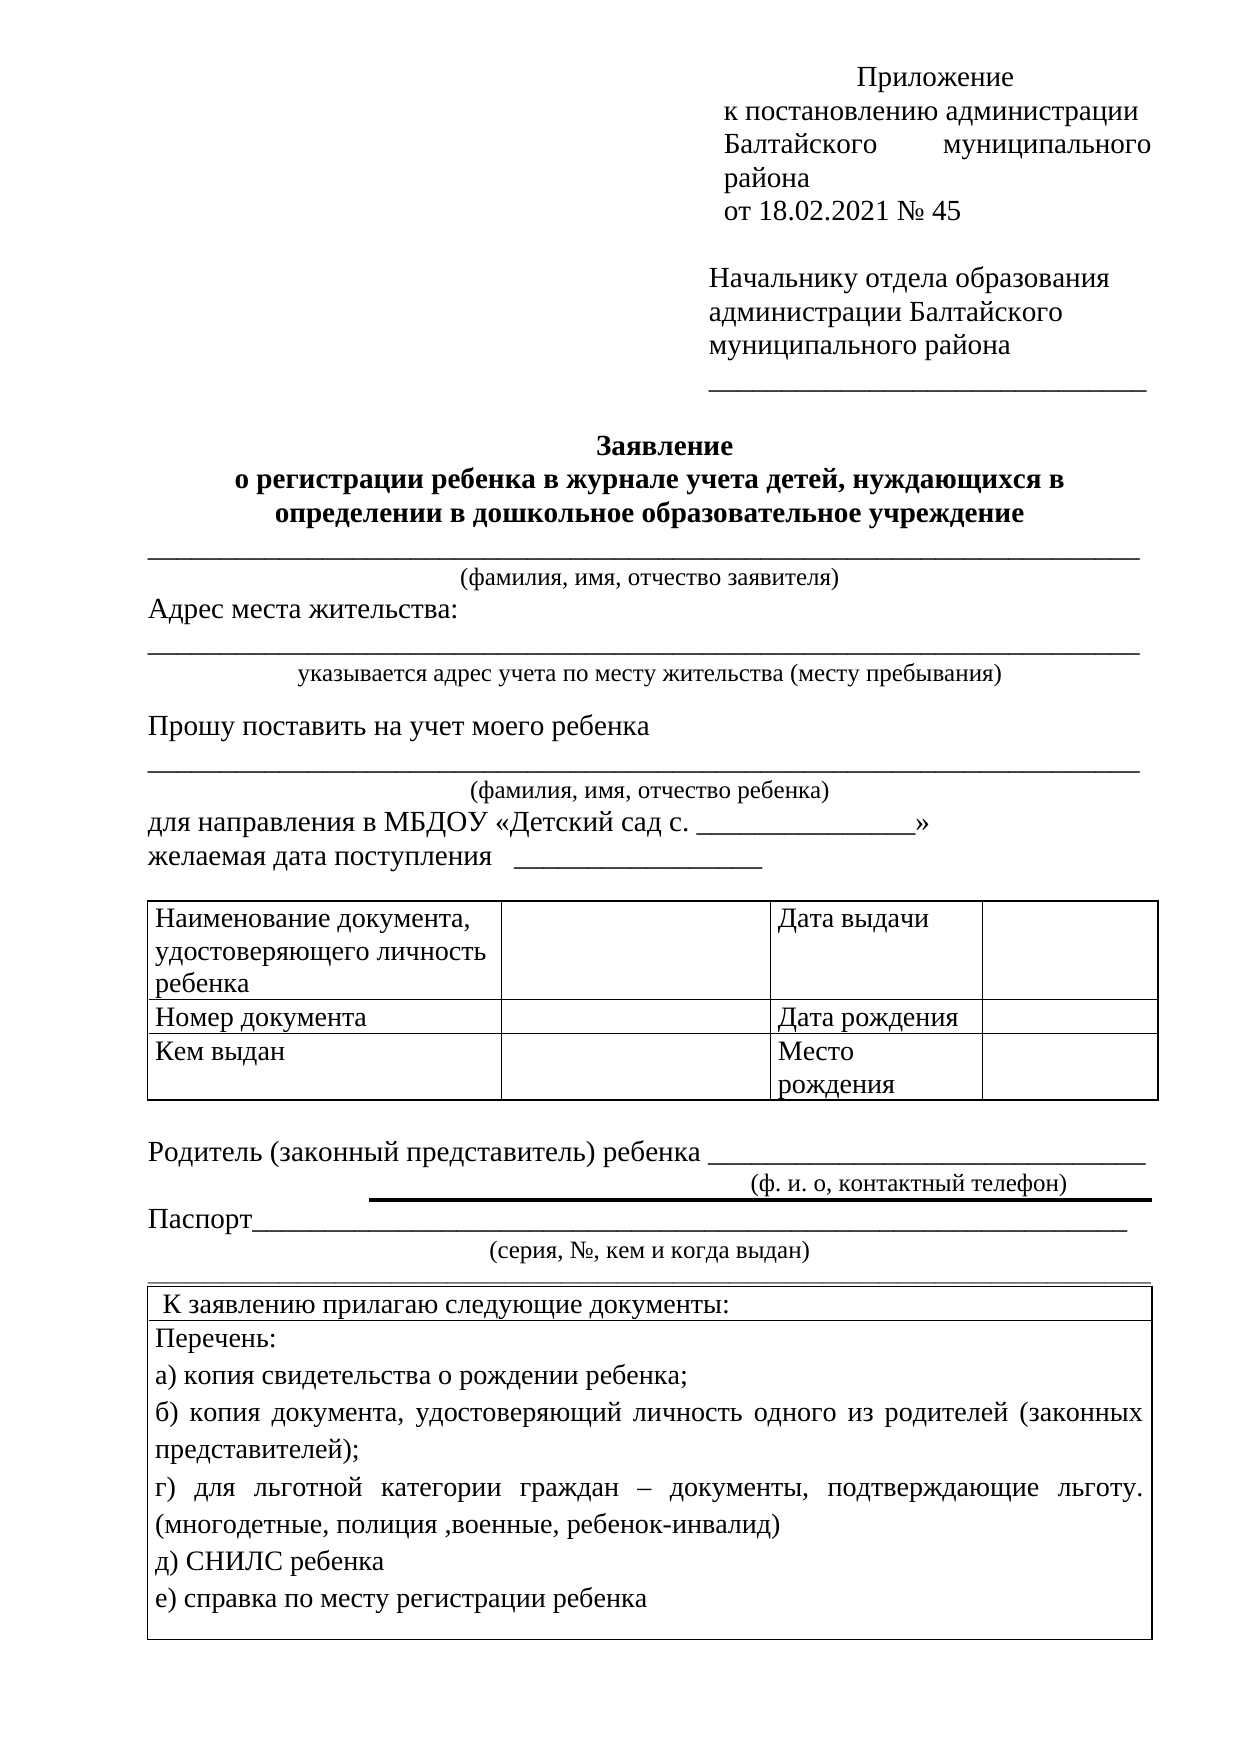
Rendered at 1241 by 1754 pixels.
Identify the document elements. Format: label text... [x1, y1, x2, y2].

text Заявление [177, 428, 1152, 462]
text Паспорт____________________________________________________________ [148, 1202, 1152, 1235]
table_cell [502, 1034, 770, 1099]
table_header [502, 902, 770, 999]
text (серия, №, кем и когда выдан) [148, 1235, 1152, 1264]
table_cell [983, 1000, 1157, 1033]
text (фамилия, имя, отчество ребенка) [148, 775, 1152, 804]
table_cell Дата рождения [771, 1000, 982, 1033]
table_cell [983, 1034, 1157, 1099]
text Адрес места жительства: ____________________________________________________________________ [148, 591, 1152, 658]
text (ф. и. о, контактный телефон) [369, 1168, 1152, 1198]
text от 18.02.2021 № 45 [723, 193, 1152, 227]
table_cell Место рождения [771, 1034, 982, 1099]
table_header [983, 902, 1157, 999]
table_cell [502, 1000, 770, 1033]
table_header Дата выдачи [771, 902, 982, 999]
text Начальнику отдела образования администрации Балтайского муниципального района [709, 260, 1152, 361]
text ______________________________ [709, 361, 1152, 394]
text Родитель (законный представитель) ребенка ______________________________ [148, 1134, 1152, 1168]
text ____________________________________________________________________ [148, 529, 1152, 562]
text Балтайского муниципального района [723, 126, 1152, 193]
text Прошу поставить на учет моего ребенка ____________________________________________________________________ [148, 708, 1152, 775]
text указывается адрес учета по месту жительства (месту пребывания) [148, 658, 1152, 687]
table_header К заявлению прилагаю следующие документы: [148, 1287, 1151, 1319]
table_cell Кем выдан [148, 1034, 501, 1099]
text желаемая дата поступления _________________ [148, 838, 1152, 871]
text ___________________________________________________________________________________________________________ [148, 1264, 1152, 1286]
text о регистрации ребенка в журнале учета детей, нуждающихся в определении в дошкольное образовательное учреждение [148, 462, 1152, 529]
table_cell Номер документа [148, 1000, 501, 1033]
text Приложение [783, 59, 1152, 93]
table_cell Перечень: а) копия свидетельства о рождении ребенка; б) копия документа, удостоверяющий личность одного из родителей (законных представителей); г) для льготной категории граждан – документы, подтверждающие льготу.(многодетные, полиция ,военные, ребенок-инвалид) д) СНИЛС ребенка е) справка по месту регистрации ребенка [148, 1321, 1151, 1638]
text для направления в МБДОУ «Детский сад с. _______________» [148, 804, 1152, 838]
text (фамилия, имя, отчество заявителя) [148, 562, 1152, 591]
text к постановлению администрации [723, 93, 1152, 126]
table_header Наименование документа, удостоверяющего личность ребенка [148, 902, 501, 999]
